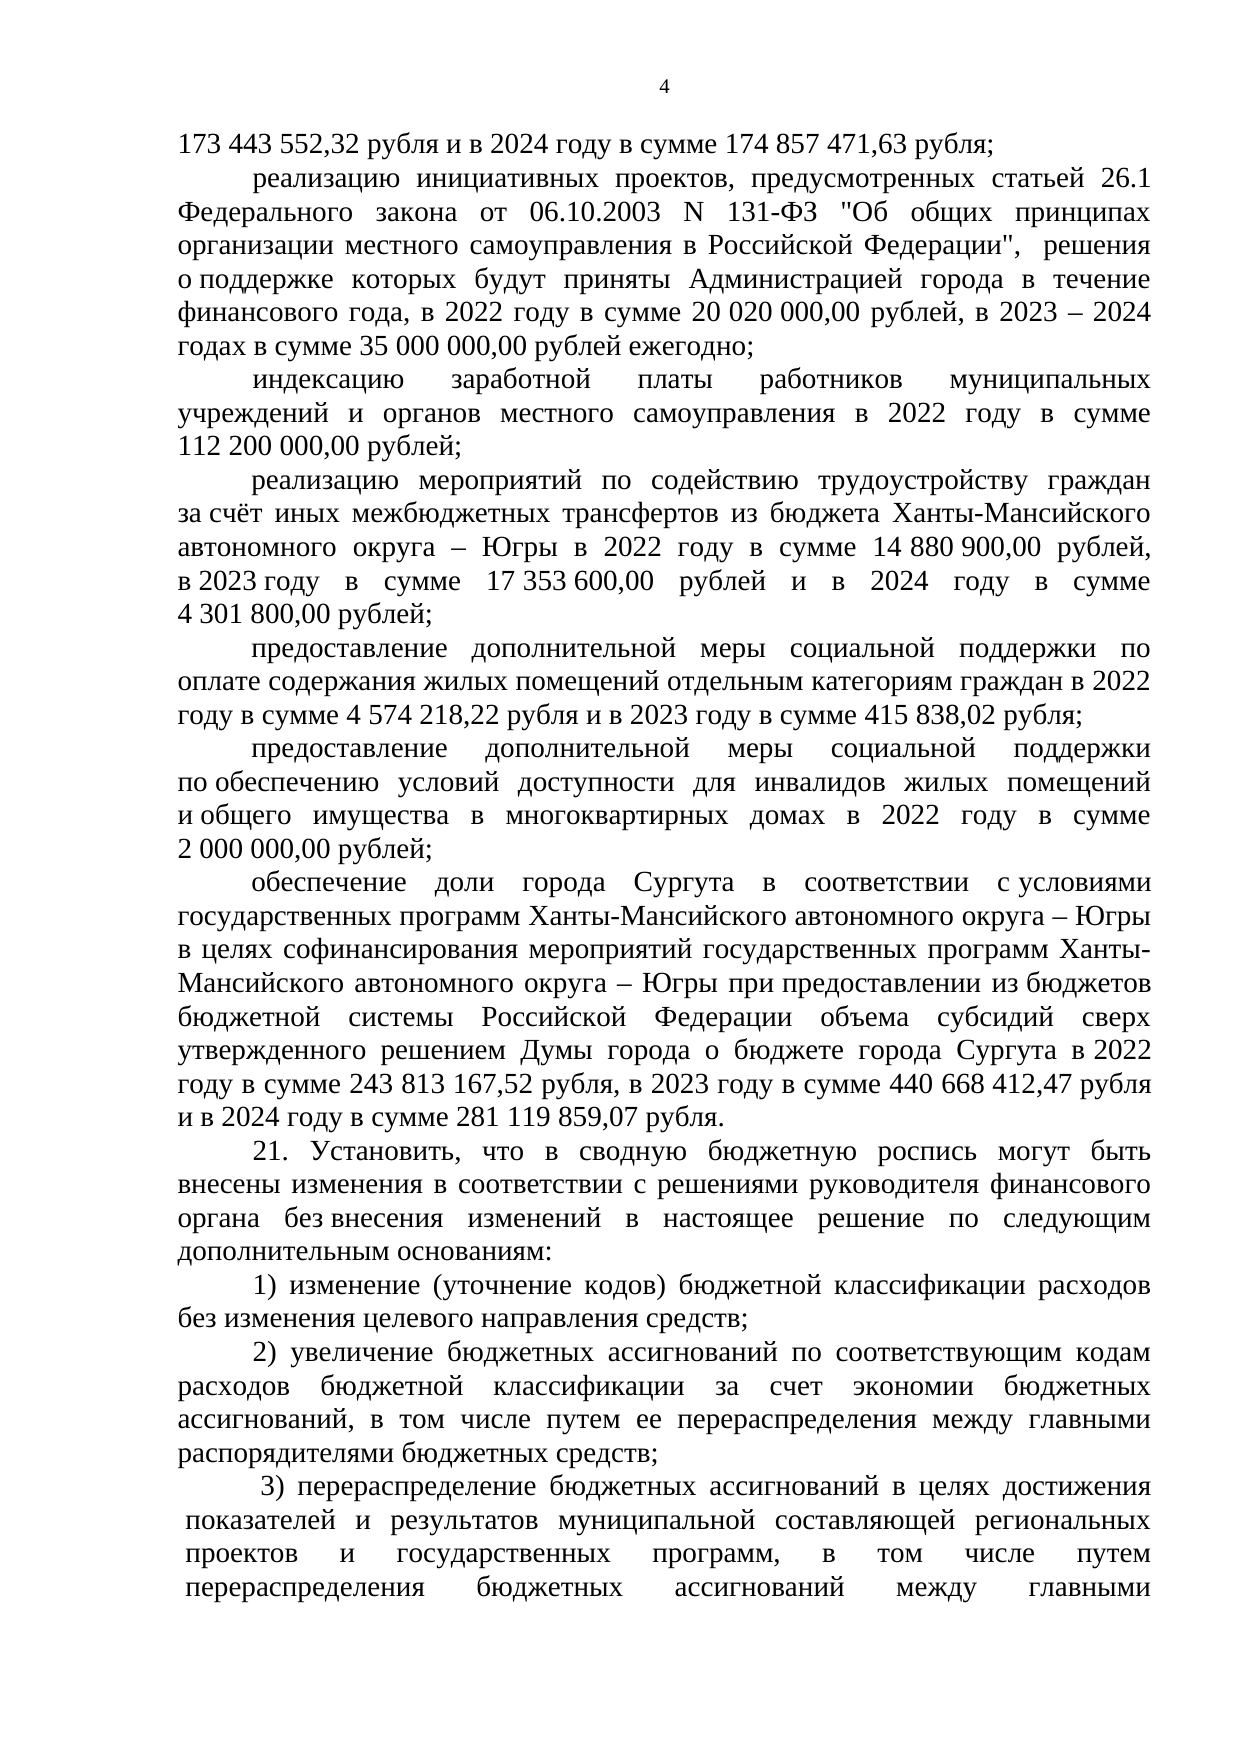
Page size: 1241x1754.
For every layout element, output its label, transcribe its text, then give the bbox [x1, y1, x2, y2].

text 21. Установить, что в сводную бюджетную роспись могут быть внесены изменения в соответствии с решениями руководителя финансового органа без внесения изменений в настоящее решение по следующим дополнительным основаниям: [177, 1133, 1152, 1267]
text предоставление дополнительной меры социальной поддержки по обеспечению условий доступности для инвалидов жилых помещений и общего имущества в многоквартирных домах в 2022 году в сумме 2 000 000,00 рублей; [177, 730, 1152, 864]
text предоставление дополнительной меры социальной поддержки по оплате содержания жилых помещений отдельным категориям граждан в 2022 году в сумме 4 574 218,22 рубля и в 2023 году в сумме 415 838,02 рубля; [177, 630, 1152, 730]
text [185, 1468, 1152, 1602]
text индексацию заработной платы работников муниципальных учреждений и органов местного самоуправления в 2022 году в сумме 112 200 000,00 рублей; [177, 361, 1152, 462]
text реализацию инициативных проектов, предусмотренных статьей 26.1 Федерального закона от 06.10.2003 N 131-ФЗ "Об общих принципах организации местного самоуправления в Российской Федерации", решения о поддержке которых будут приняты Администрацией города в течение финансового года, в 2022 году в сумме 20 020 000,00 рублей, в 2023 – 2024 годах в сумме 35 000 000,00 рублей ежегодно; [177, 160, 1152, 361]
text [177, 127, 1152, 160]
text 2) увеличение бюджетных ассигнований по соответствующим кодам расходов бюджетной классификации за счет экономии бюджетных ассигнований, в том числе путем ее перераспределения между главными распорядителями бюджетных средств; [177, 1334, 1152, 1468]
text обеспечение доли города Сургута в соответствии с условиями государственных программ Ханты-Мансийского автономного округа – Югры в целях софинансирования мероприятий государственных программ Ханты-Мансийского автономного округа – Югры при предоставлении из бюджетов бюджетной системы Российской Федерации объема субсидий сверх утвержденного решением Думы города о бюджете города Сургута в 2022 году в сумме 243 813 167,52 рубля, в 2023 году в сумме 440 668 412,47 рубля и в 2024 году в сумме 281 119 859,07 рубля. [177, 864, 1152, 1133]
text реализацию мероприятий по содействию трудоустройству граждан за счёт иных межбюджетных трансфертов из бюджета Ханты-Мансийского автономного округа – Югры в 2022 году в сумме 14 880 900,00 рублей, в 2023 году в сумме 17 353 600,00 рублей и в 2024 году в сумме 4 301 800,00 рублей; [177, 462, 1152, 630]
text 1) изменение (уточнение кодов) бюджетной классификации расходов без изменения целевого направления средств; [177, 1267, 1152, 1334]
